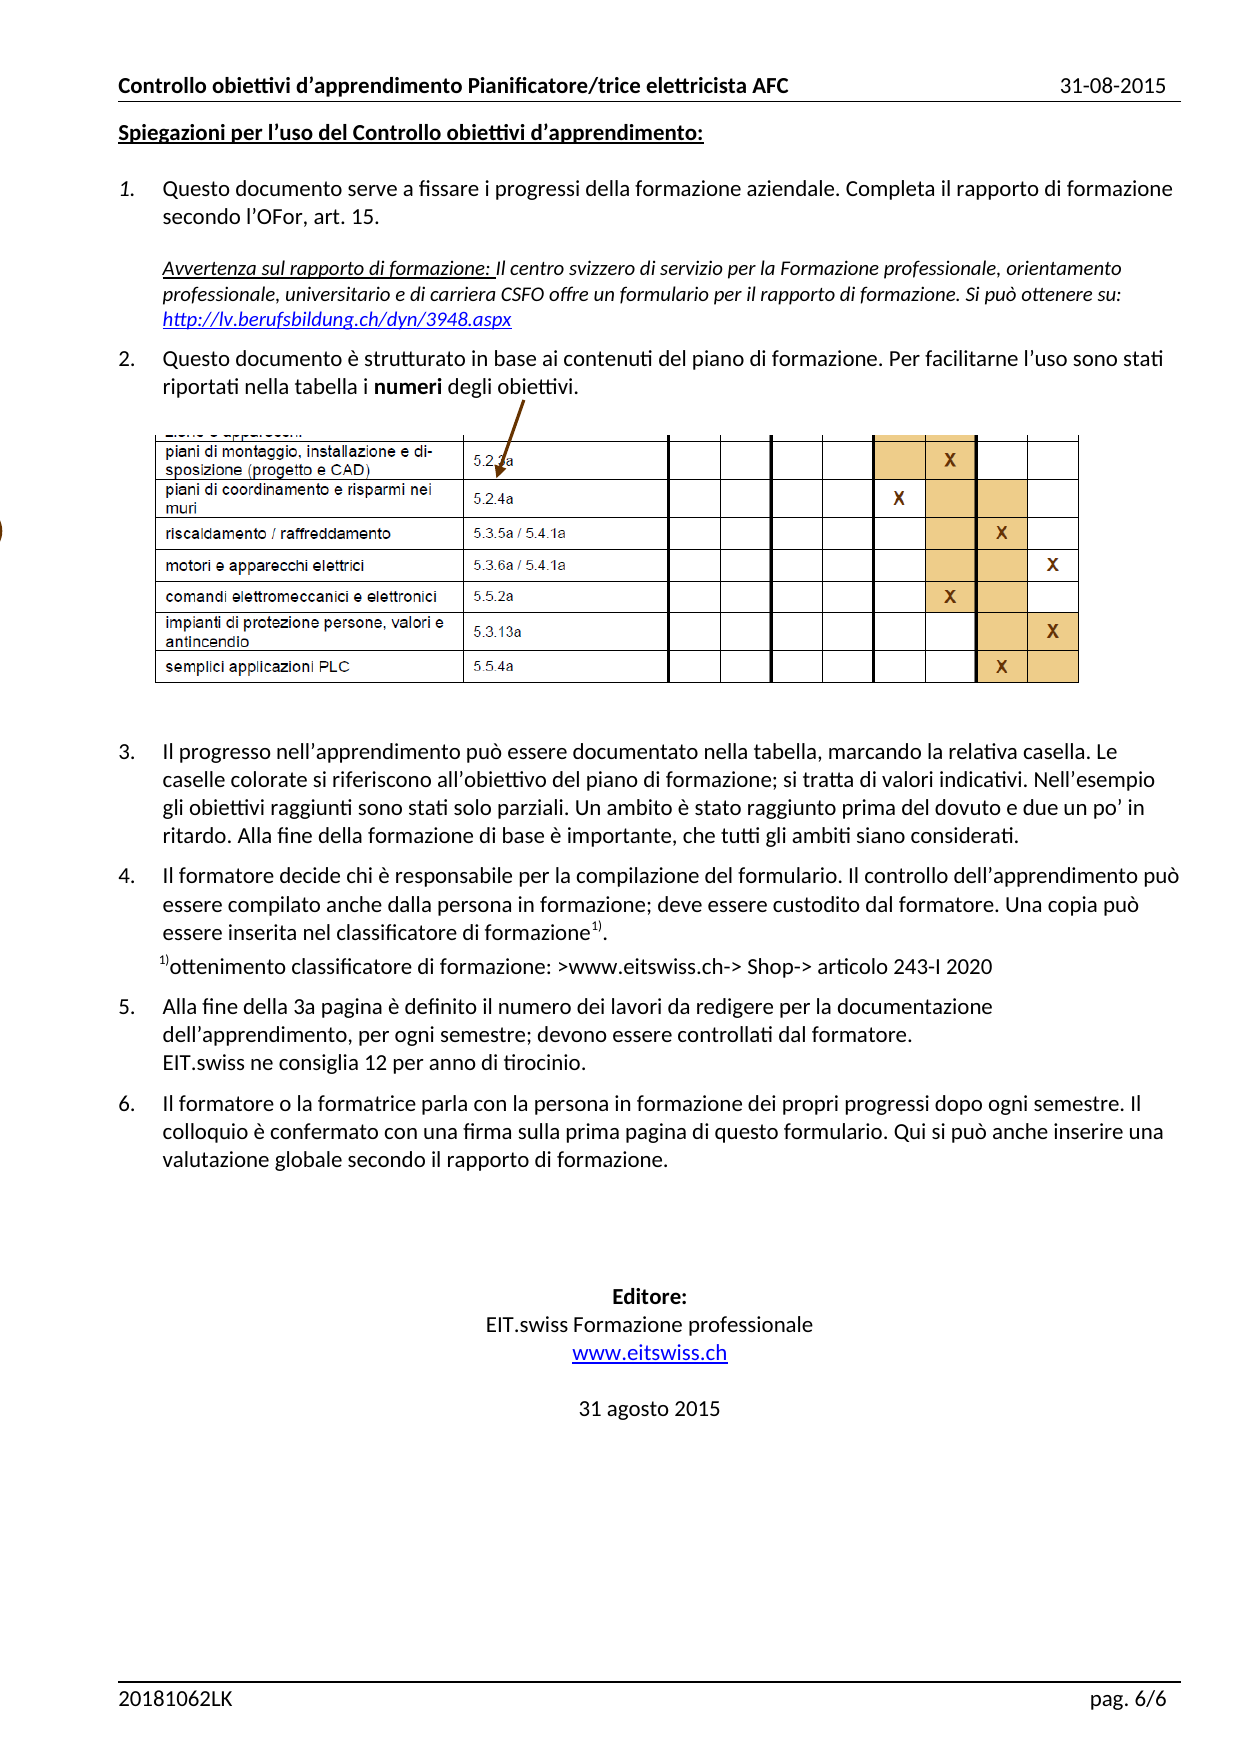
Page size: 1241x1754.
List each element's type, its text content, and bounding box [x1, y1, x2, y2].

text EIT.swiss Formazione professionale [118, 1310, 1181, 1338]
list Questo documento è strutturato in base ai contenuti del piano di formazione. Per facilitarne l’uso sono stati riportati nella tabella i numeri degli obiettivi. [118, 344, 1181, 400]
list Il formatore decide chi è responsabile per la compilazione del formulario. Il controllo dell’apprendimento può essere compilato anche dalla persona in formazione; deve essere custodito dal formatore. Una copia può essere inserita nel classificatore di formazione1). [118, 862, 1181, 946]
text 1)ottenimento classificatore di formazione: >www.eitswiss.ch-> Shop-> articolo 243-I 2020 [156, 952, 1181, 980]
text Editore: [118, 1282, 1181, 1310]
text Spiegazioni per l’uso del Controllo obiettivi d’apprendimento: [118, 118, 1181, 146]
list Questo documento serve a fissare i progressi della formazione aziendale. Completa il rapporto di formazione secondo l’OFor, art. 15. Avvertenza sul rapporto di formazione: Il centro svizzero di servizio per la Formazione professionale, orientamento professionale, universitario e di carriera CSFO offre un formulario per il rapporto di formazione. Si può ottenere su: http://lv.berufsbildung.ch/dyn/3948.aspx [118, 174, 1181, 332]
text www.eitswiss.ch [118, 1338, 1181, 1366]
list Il formatore o la formatrice parla con la persona in formazione dei propri progressi dopo ogni semestre. Il colloquio è confermato con una firma sulla prima pagina di questo formulario. Qui si può anche inserire una valutazione globale secondo il rapporto di formazione. [118, 1089, 1181, 1173]
list Alla fine della 3a pagina è definito il numero dei lavori da redigere per la documentazione dell’apprendimento, per ogni semestre; devono essere controllati dal formatore. EIT.swiss ne consiglia 12 per anno di tirocinio. [118, 992, 1181, 1077]
list Il progresso nell’apprendimento può essere documentato nella tabella, marcando la relativa casella. Le caselle colorate si riferiscono all’obiettivo del piano di formazione; si tratta di valori indicativi. Nell’esempio gli obiettivi raggiunti sono stati solo parziali. Un ambito è stato raggiunto prima del dovuto e due un po’ in ritardo. Alla fine della formazione di base è importante, che tutti gli ambiti siano considerati. [118, 737, 1181, 849]
text 31 agosto 2015 [118, 1394, 1181, 1422]
